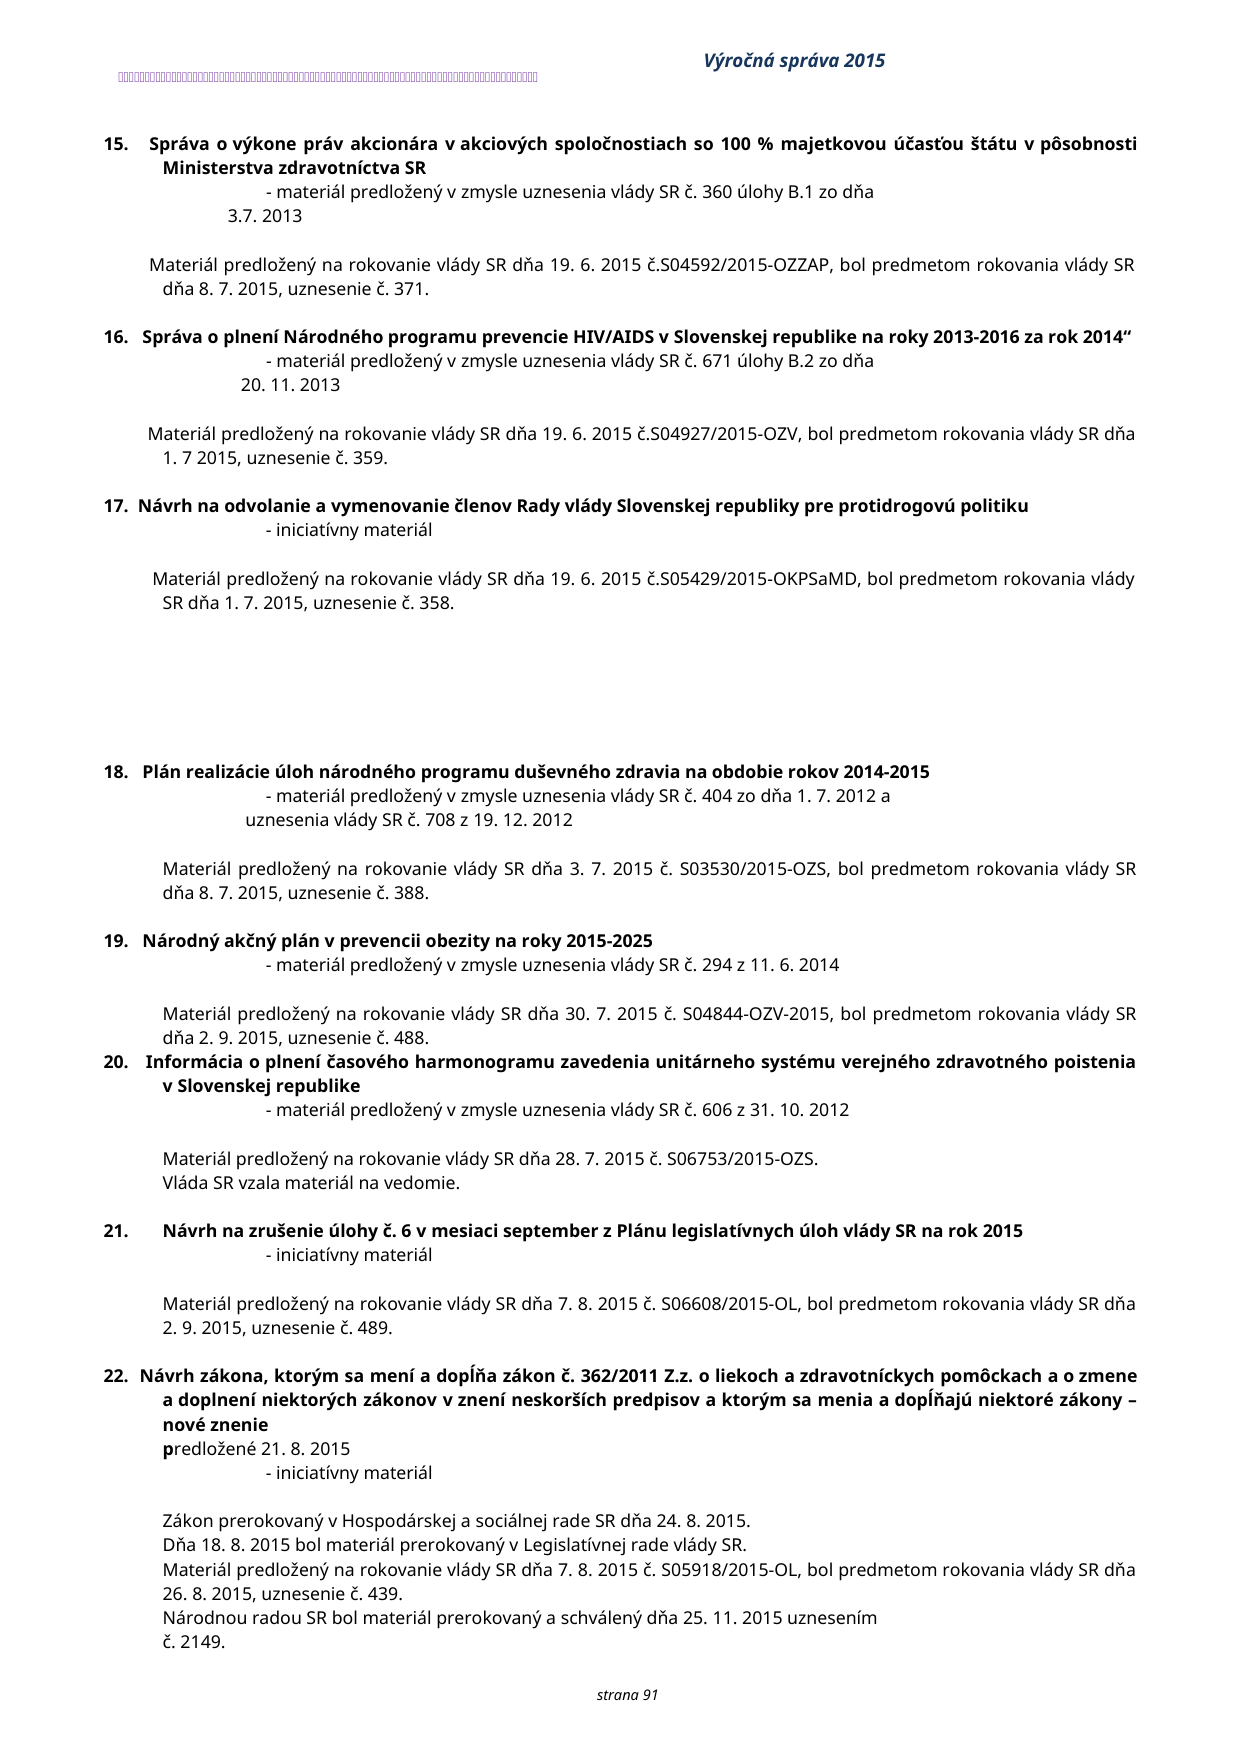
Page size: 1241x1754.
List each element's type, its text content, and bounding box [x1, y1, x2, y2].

list 16. Správa o plnení Národného programu prevencie HIV/AIDS v Slovenskej republike na roky 2013-2016 za rok 2014“ [103, 324, 1137, 349]
list 18. Plán realizácie úloh národného programu duševného zdravia na obdobie rokov 2014-2015 [103, 759, 1137, 784]
list Materiál predložený na rokovanie vlády SR dňa 19. 6. 2015 č.S04592/2015-OZZAP, bol predmetom rokovania vlády SR dňa 8. 7. 2015, uznesenie č. 371. [103, 252, 1137, 300]
list - materiál predložený v zmysle uznesenia vlády SR č. 606 z 31. 10. 2012 [103, 1098, 1137, 1122]
list uznesenia vlády SR č. 708 z 19. 12. 2012 [162, 808, 1137, 832]
list Materiál predložený na rokovanie vlády SR dňa 7. 8. 2015 č. S05918/2015-OL, bol predmetom rokovania vlády SR dňa 26. 8. 2015, uznesenie č. 439. [162, 1557, 1137, 1605]
list 17. Návrh na odvolanie a vymenovanie členov Rady vlády Slovenskej republiky pre protidrogovú politiku [103, 494, 1137, 518]
list 19. Národný akčný plán v prevencii obezity na roky 2015-2025 [103, 929, 1137, 953]
list Národnou radou SR bol materiál prerokovaný a schválený dňa 25. 11. 2015 uznesením [162, 1605, 1137, 1629]
list Materiál predložený na rokovanie vlády SR dňa 3. 7. 2015 č. S03530/2015-OZS, bol predmetom rokovania vlády SR dňa 8. 7. 2015, uznesenie č. 388. [162, 856, 1137, 904]
list - materiál predložený v zmysle uznesenia vlády SR č. 404 zo dňa 1. 7. 2012 a [162, 784, 1137, 808]
text Zákon prerokovaný v Hospodárskej a sociálnej rade SR dňa 24. 8. 2015. [162, 1509, 1137, 1533]
list Materiál predložený na rokovanie vlády SR dňa 19. 6. 2015 č.S05429/2015-OKPSaMD, bol predmetom rokovania vlády SR dňa 1. 7. 2015, uznesenie č. 358. [103, 566, 1137, 614]
list Materiál predložený na rokovanie vlády SR dňa 30. 7. 2015 č. S04844-OZV-2015, bol predmetom rokovania vlády SR dňa 2. 9. 2015, uznesenie č. 488. [162, 1001, 1137, 1049]
list - materiál predložený v zmysle uznesenia vlády SR č. 360 úlohy B.1 zo dňa [103, 179, 1137, 204]
list 20. Informácia o plnení časového harmonogramu zavedenia unitárneho systému verejného zdravotného poistenia v Slovenskej republike [103, 1049, 1137, 1098]
list Materiál predložený na rokovanie vlády SR dňa 28. 7. 2015 č. S06753/2015-OZS. [162, 1146, 1137, 1170]
text - iniciatívny materiál [162, 1460, 1137, 1484]
list Materiál predložený na rokovanie vlády SR dňa 7. 8. 2015 č. S06608/2015-OL, bol predmetom rokovania vlády SR dňa 2. 9. 2015, uznesenie č. 489. [162, 1291, 1137, 1339]
list predložené 21. 8. 2015 [103, 1436, 1137, 1460]
list - materiál predložený v zmysle uznesenia vlády SR č. 294 z 11. 6. 2014 [103, 953, 1137, 977]
list - iniciatívny materiál [162, 518, 1137, 542]
list Materiál predložený na rokovanie vlády SR dňa 19. 6. 2015 č.S04927/2015-OZV, bol predmetom rokovania vlády SR dňa 1. 7 2015, uznesenie č. 359. [103, 421, 1137, 469]
list - materiál predložený v zmysle uznesenia vlády SR č. 671 úlohy B.2 zo dňa [162, 349, 1137, 373]
list 21. Návrh na zrušenie úlohy č. 6 v mesiaci september z Plánu legislatívnych úloh vlády SR na rok 2015 [103, 1219, 1137, 1243]
list č. 2149. [162, 1629, 1137, 1654]
list 20. 11. 2013 [162, 373, 1137, 397]
list 22. Návrh zákona, ktorým sa mení a dopĺňa zákon č. 362/2011 Z.z. o liekoch a zdravotníckych pomôckach a o zmene a doplnení niektorých zákonov v znení neskorších predpisov a ktorým sa menia a dopĺňajú niektoré zákony – nové znenie [103, 1364, 1137, 1436]
list Vláda SR vzala materiál na vedomie. [162, 1170, 1137, 1194]
list 3.7. 2013 [103, 204, 1137, 228]
list 15. Správa o výkone práv akcionára v akciových spoločnostiach so 100 % majetkovou účasťou štátu v pôsobnosti Ministerstva zdravotníctva SR [103, 131, 1137, 179]
text Dňa 18. 8. 2015 bol materiál prerokovaný v Legislatívnej rade vlády SR. [162, 1533, 1137, 1557]
list - iniciatívny materiál [103, 1243, 1137, 1267]
